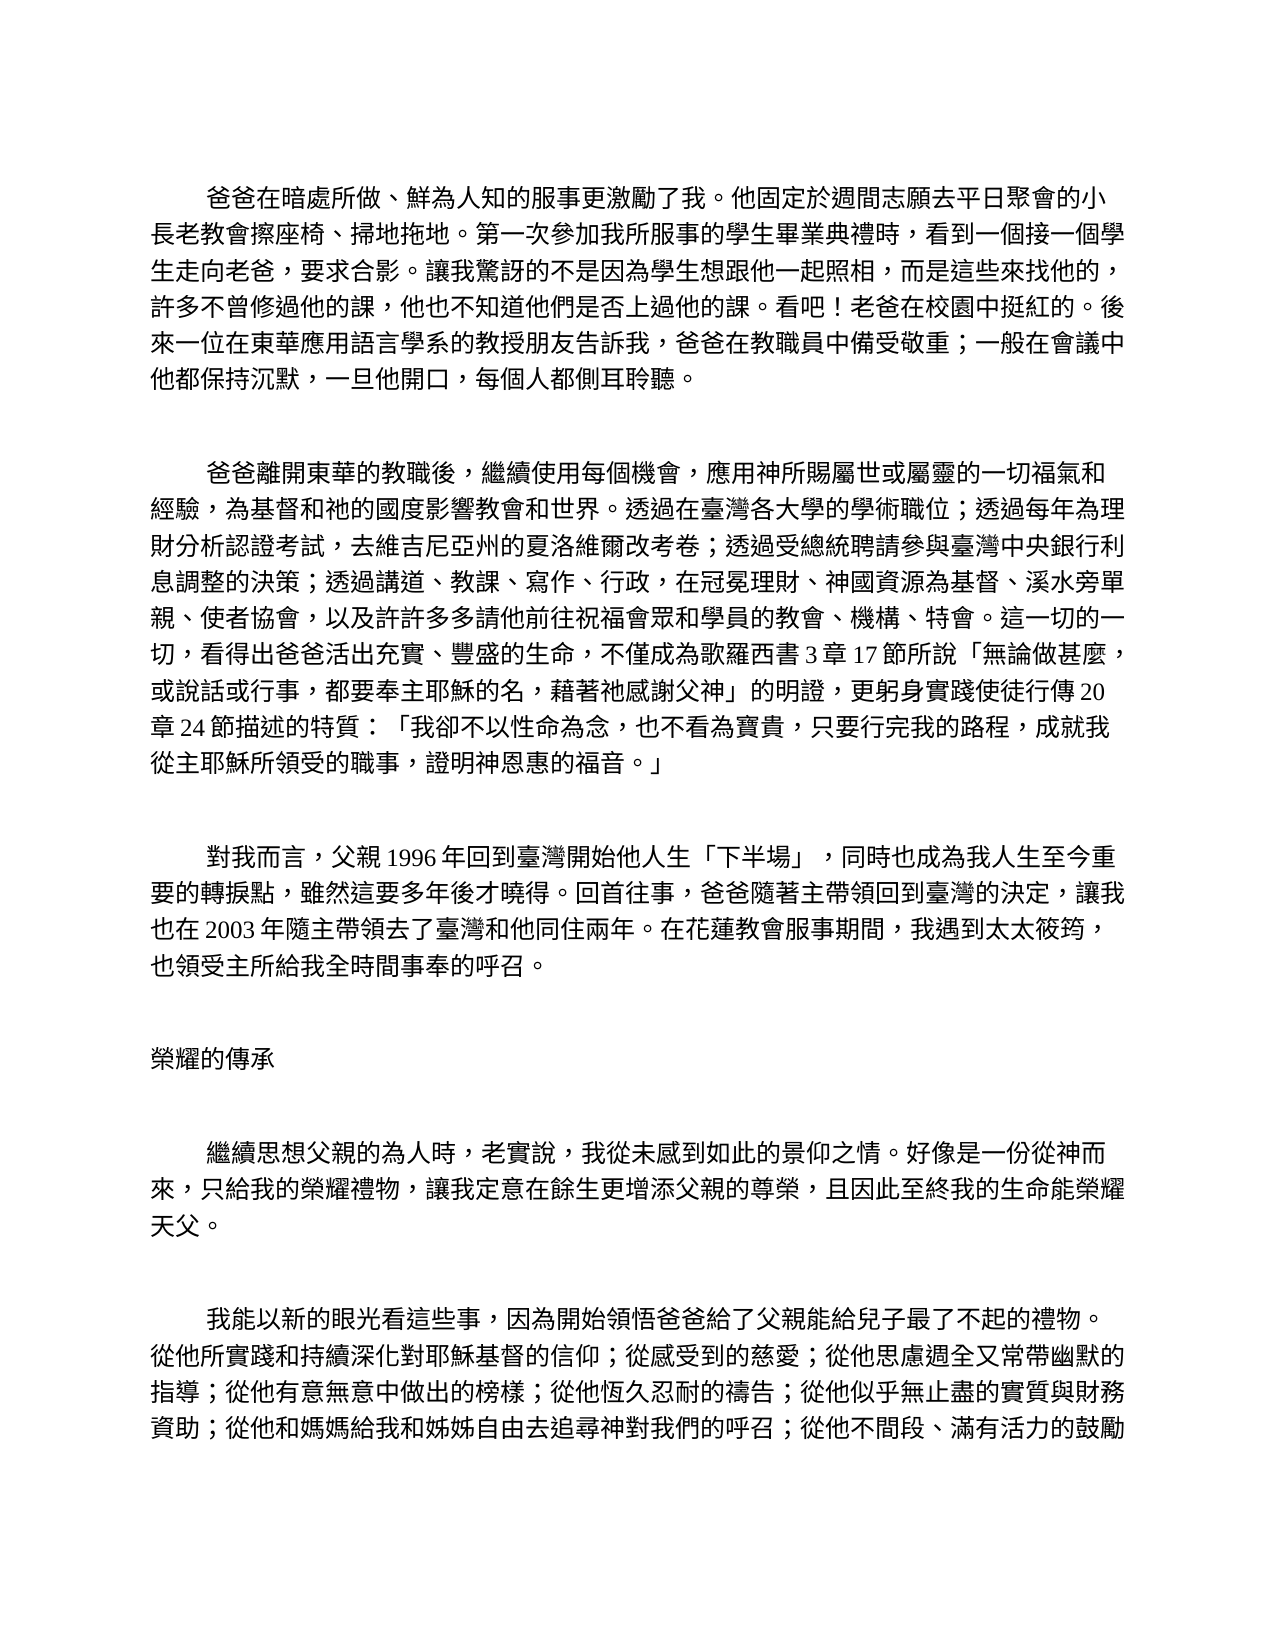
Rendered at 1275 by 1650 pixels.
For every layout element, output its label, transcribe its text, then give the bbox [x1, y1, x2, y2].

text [150, 1300, 1125, 1445]
text 爸爸在暗處所做、鮮為人知的服事更激勵了我。他固定於週間志願去平日聚會的小長老教會擦座椅、掃地拖地。第一次參加我所服事的學生畢業典禮時，看到一個接一個學生走向老爸，要求合影。讓我驚訝的不是因為學生想跟他一起照相，而是這些來找他的，許多不曾修過他的課，他也不知道他們是否上過他的課。看吧！老爸在校園中挺紅的。後來一位在東華應用語言學系的教授朋友告訴我，爸爸在教職員中備受敬重；一般在會議中他都保持沉默，一旦他開口，每個人都側耳聆聽。 [150, 179, 1125, 396]
text 爸爸離開東華的教職後，繼續使用每個機會，應用神所賜屬世或屬靈的一切福氣和經驗，為基督和祂的國度影響教會和世界。透過在臺灣各大學的學術職位；透過每年為理財分析認證考試，去維吉尼亞州的夏洛維爾改考卷；透過受總統聘請參與臺灣中央銀行利息調整的決策；透過講道、教課、寫作、行政，在冠冕理財、神國資源為基督、溪水旁單親、使者協會，以及許許多多請他前往祝福會眾和學員的教會、機構、特會。這一切的一切，看得出爸爸活出充實、豐盛的生命，不僅成為歌羅西書3章17節所說「無論做甚麼，或說話或行事，都要奉主耶穌的名，藉著祂感謝父神」的明證，更躬身實踐使徒行傳20章24節描述的特質：「我卻不以性命為念，也不看為寶貴，只要行完我的路程，成就我從主耶穌所領受的職事，證明神恩惠的福音。」 [150, 454, 1125, 780]
text 榮耀的傳承 [150, 1040, 1125, 1076]
text 繼續思想父親的為人時，老實說，我從未感到如此的景仰之情。好像是一份從神而來，只給我的榮耀禮物，讓我定意在餘生更增添父親的尊榮，且因此至終我的生命能榮耀天父。 [150, 1134, 1125, 1242]
text 對我而言，父親1996年回到臺灣開始他人生「下半場」，同時也成為我人生至今重要的轉捩點，雖然這要多年後才曉得。回首往事，爸爸隨著主帶領回到臺灣的決定，讓我也在2003年隨主帶領去了臺灣和他同住兩年。在花蓮教會服事期間，我遇到太太筱筠，也領受主所給我全時間事奉的呼召。 [150, 837, 1125, 982]
